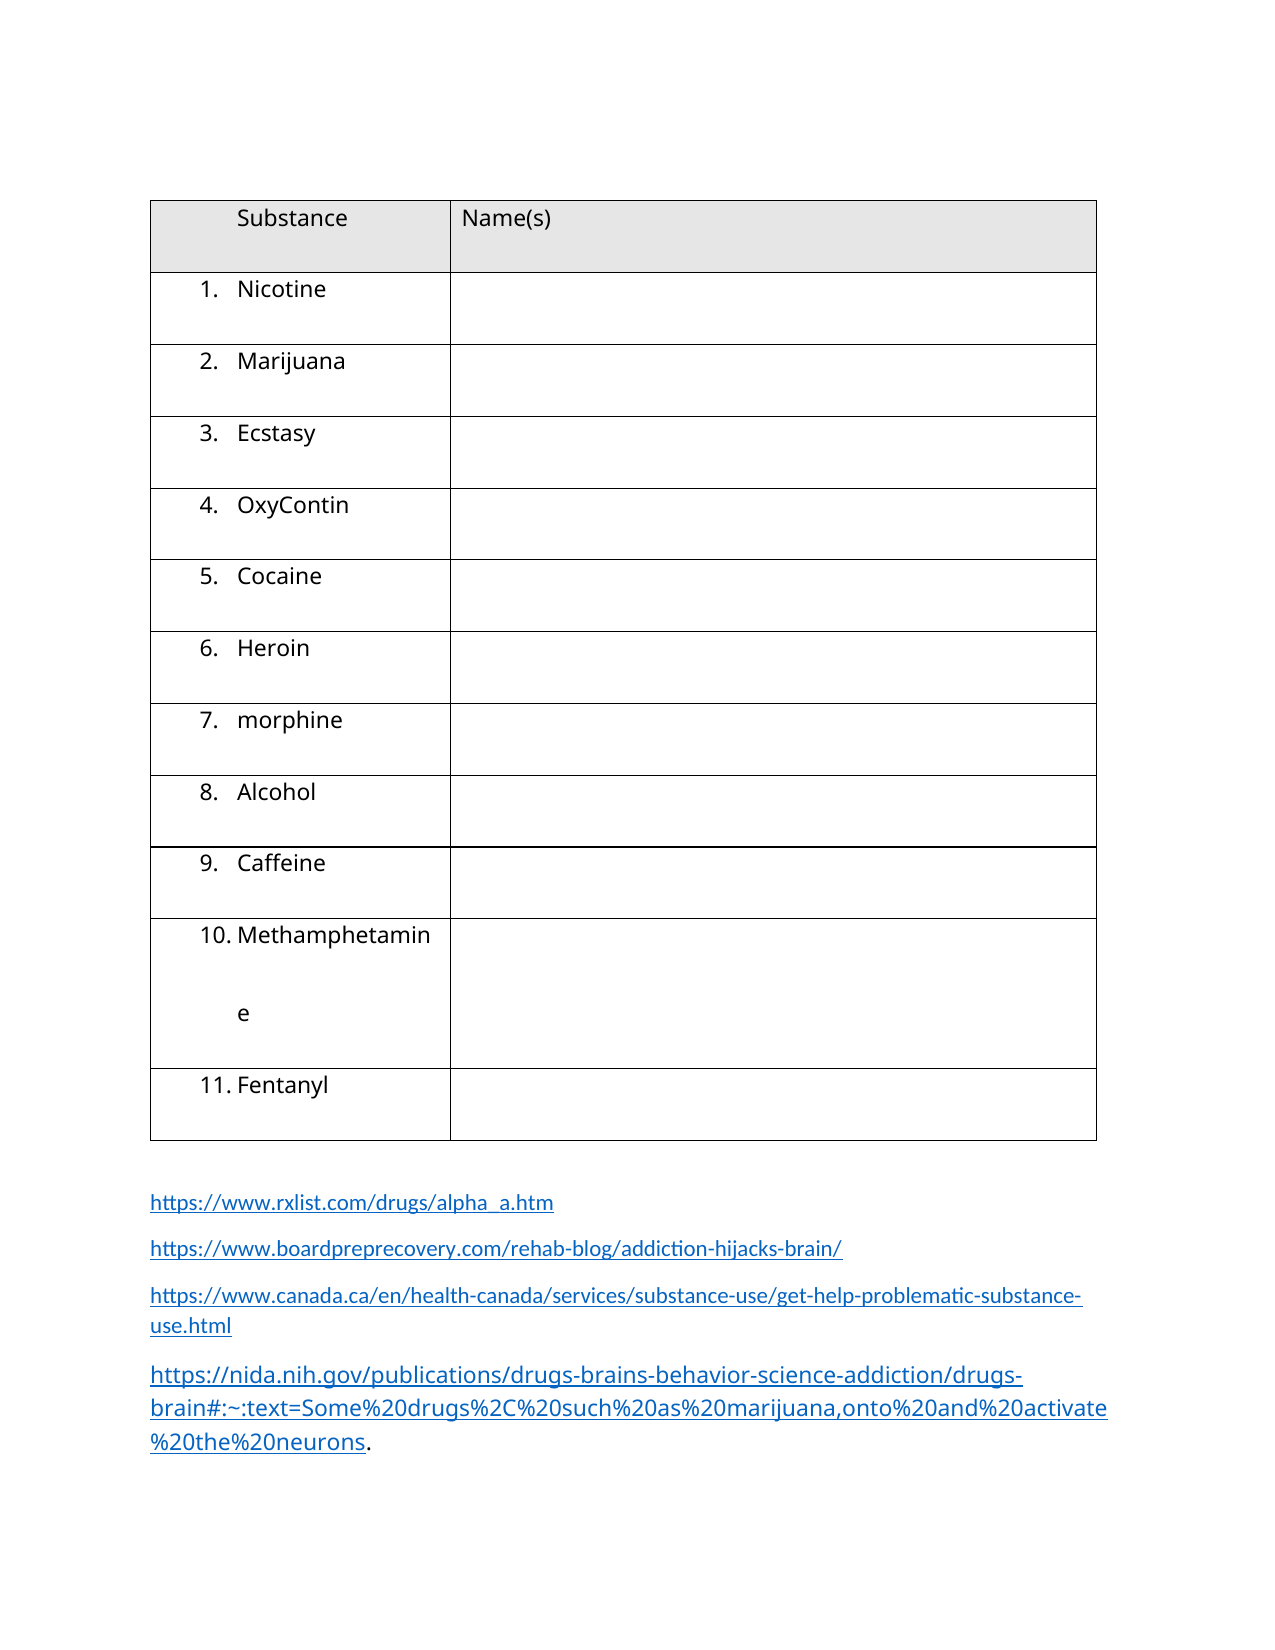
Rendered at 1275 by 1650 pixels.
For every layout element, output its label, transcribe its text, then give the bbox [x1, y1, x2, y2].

table_cell [451, 273, 1096, 344]
table_cell Caffeine [151, 848, 450, 918]
table_cell [451, 560, 1096, 631]
text https://www.canada.ca/en/health-canada/services/substance-use/get-help-problematic-substance-use.html [150, 1281, 1125, 1340]
table_cell Fentanyl [151, 1069, 450, 1140]
table_cell Ecstasy [151, 417, 450, 487]
table_cell [451, 848, 1096, 918]
table_cell [451, 632, 1096, 703]
text https://www.rxlist.com/drugs/alpha_a.htm [150, 1188, 1125, 1216]
text https://www.boardpreprecovery.com/rehab-blog/addiction-hijacks-brain/ [150, 1234, 1125, 1263]
table_cell OxyContin [151, 489, 450, 559]
table_cell morphine [151, 704, 450, 774]
table_cell [451, 345, 1096, 416]
table_cell [451, 704, 1096, 774]
table_header Name(s) [451, 201, 1096, 272]
table_cell Methamphetamine [151, 919, 450, 1068]
table_cell [451, 919, 1096, 1068]
table_cell Heroin [151, 632, 450, 703]
table_cell [451, 776, 1096, 846]
table_cell [451, 489, 1096, 559]
table_cell Marijuana [151, 345, 450, 416]
table_cell Cocaine [151, 560, 450, 631]
text https://nida.nih.gov/publications/drugs-brains-behavior-science-addiction/drugs-brain#:~:text=Some%20drugs%2C%20such%20as%20marijuana,onto%20and%20activate%20the%20neurons. [150, 1358, 1125, 1457]
table_cell [451, 417, 1096, 487]
table_cell [451, 1069, 1096, 1140]
table_header Substance [151, 201, 450, 272]
table_cell Alcohol [151, 776, 450, 846]
table_cell Nicotine [151, 273, 450, 344]
